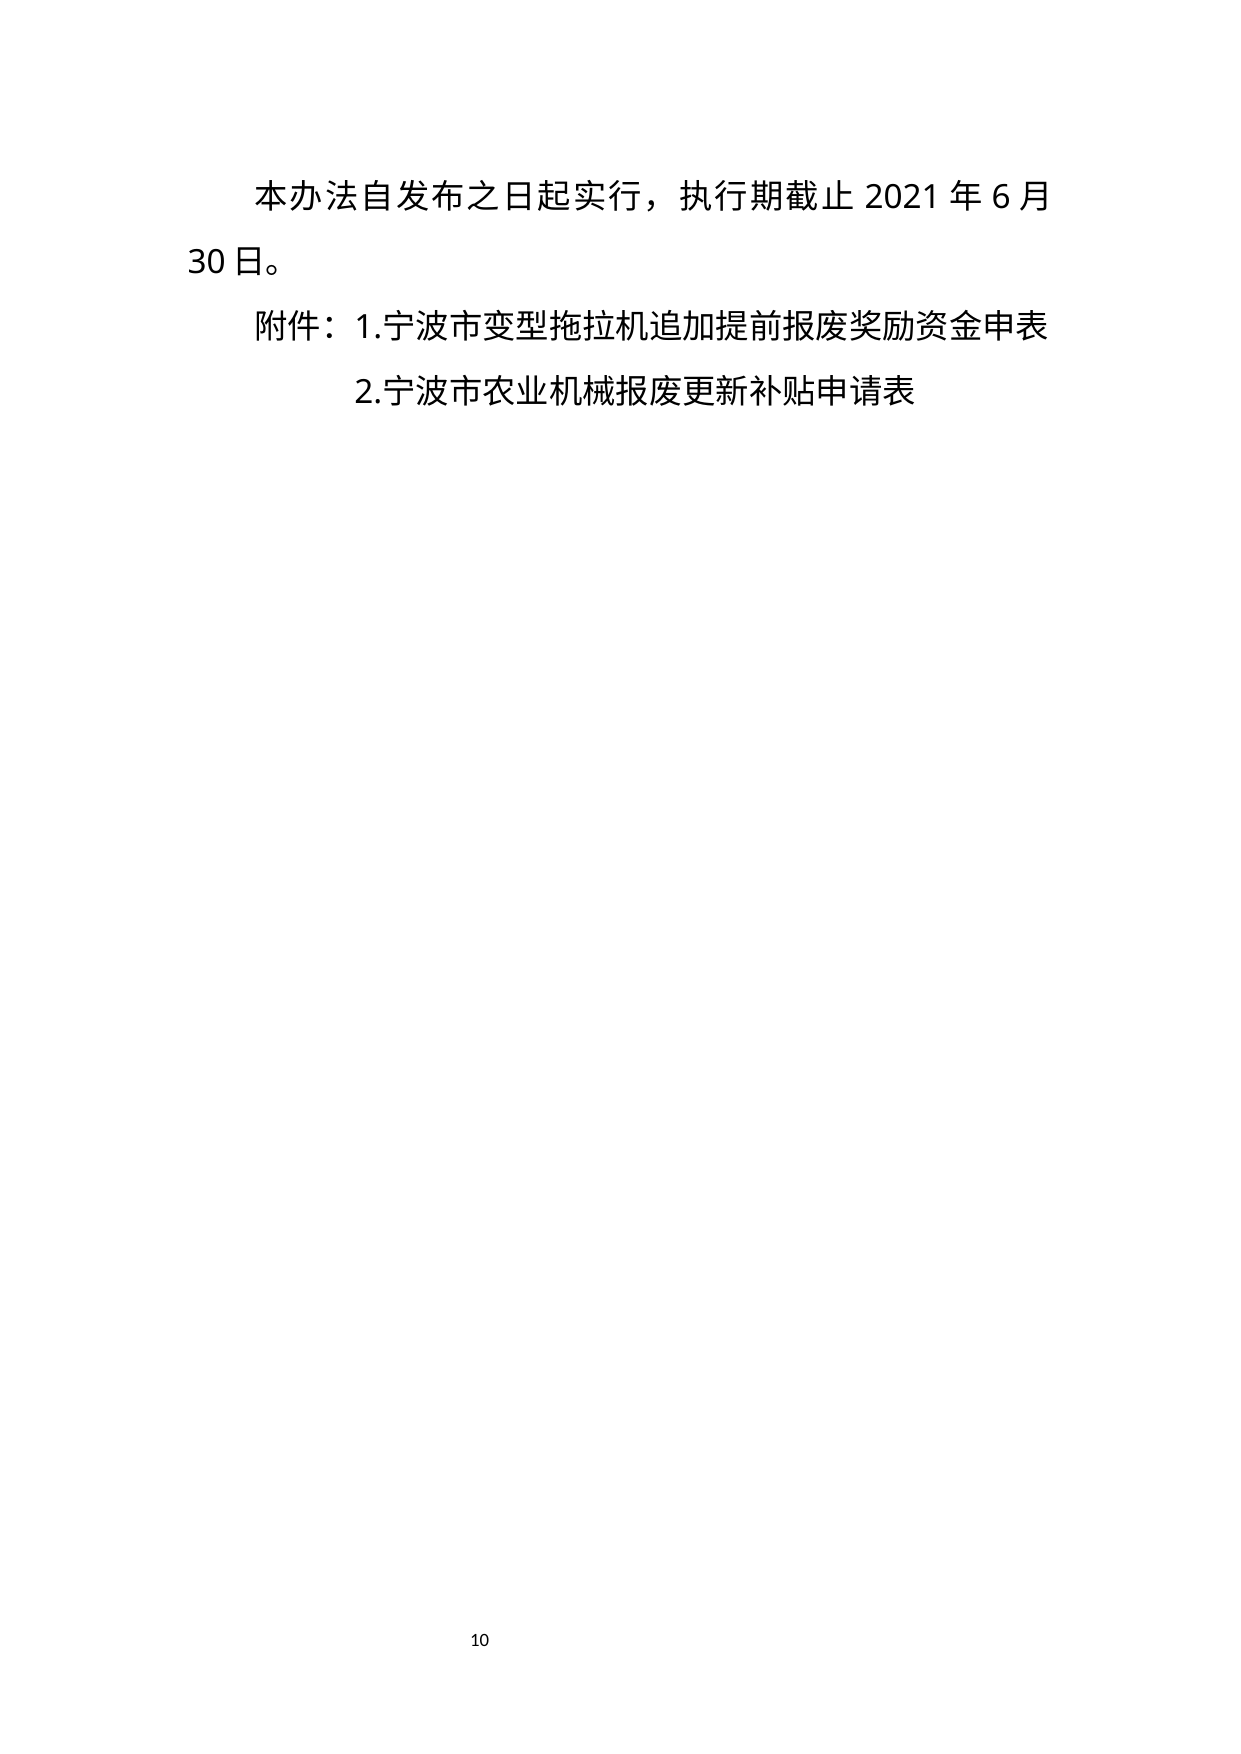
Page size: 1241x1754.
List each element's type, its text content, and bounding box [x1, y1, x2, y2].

text 2.宁波市农业机械报废更新补贴申请表 [187, 357, 1053, 422]
text 附件：1.宁波市变型拖拉机追加提前报废奖励资金申表 [187, 292, 1053, 357]
text 本办法自发布之日起实行，执行期截止2021年6月30日。 [187, 162, 1053, 292]
